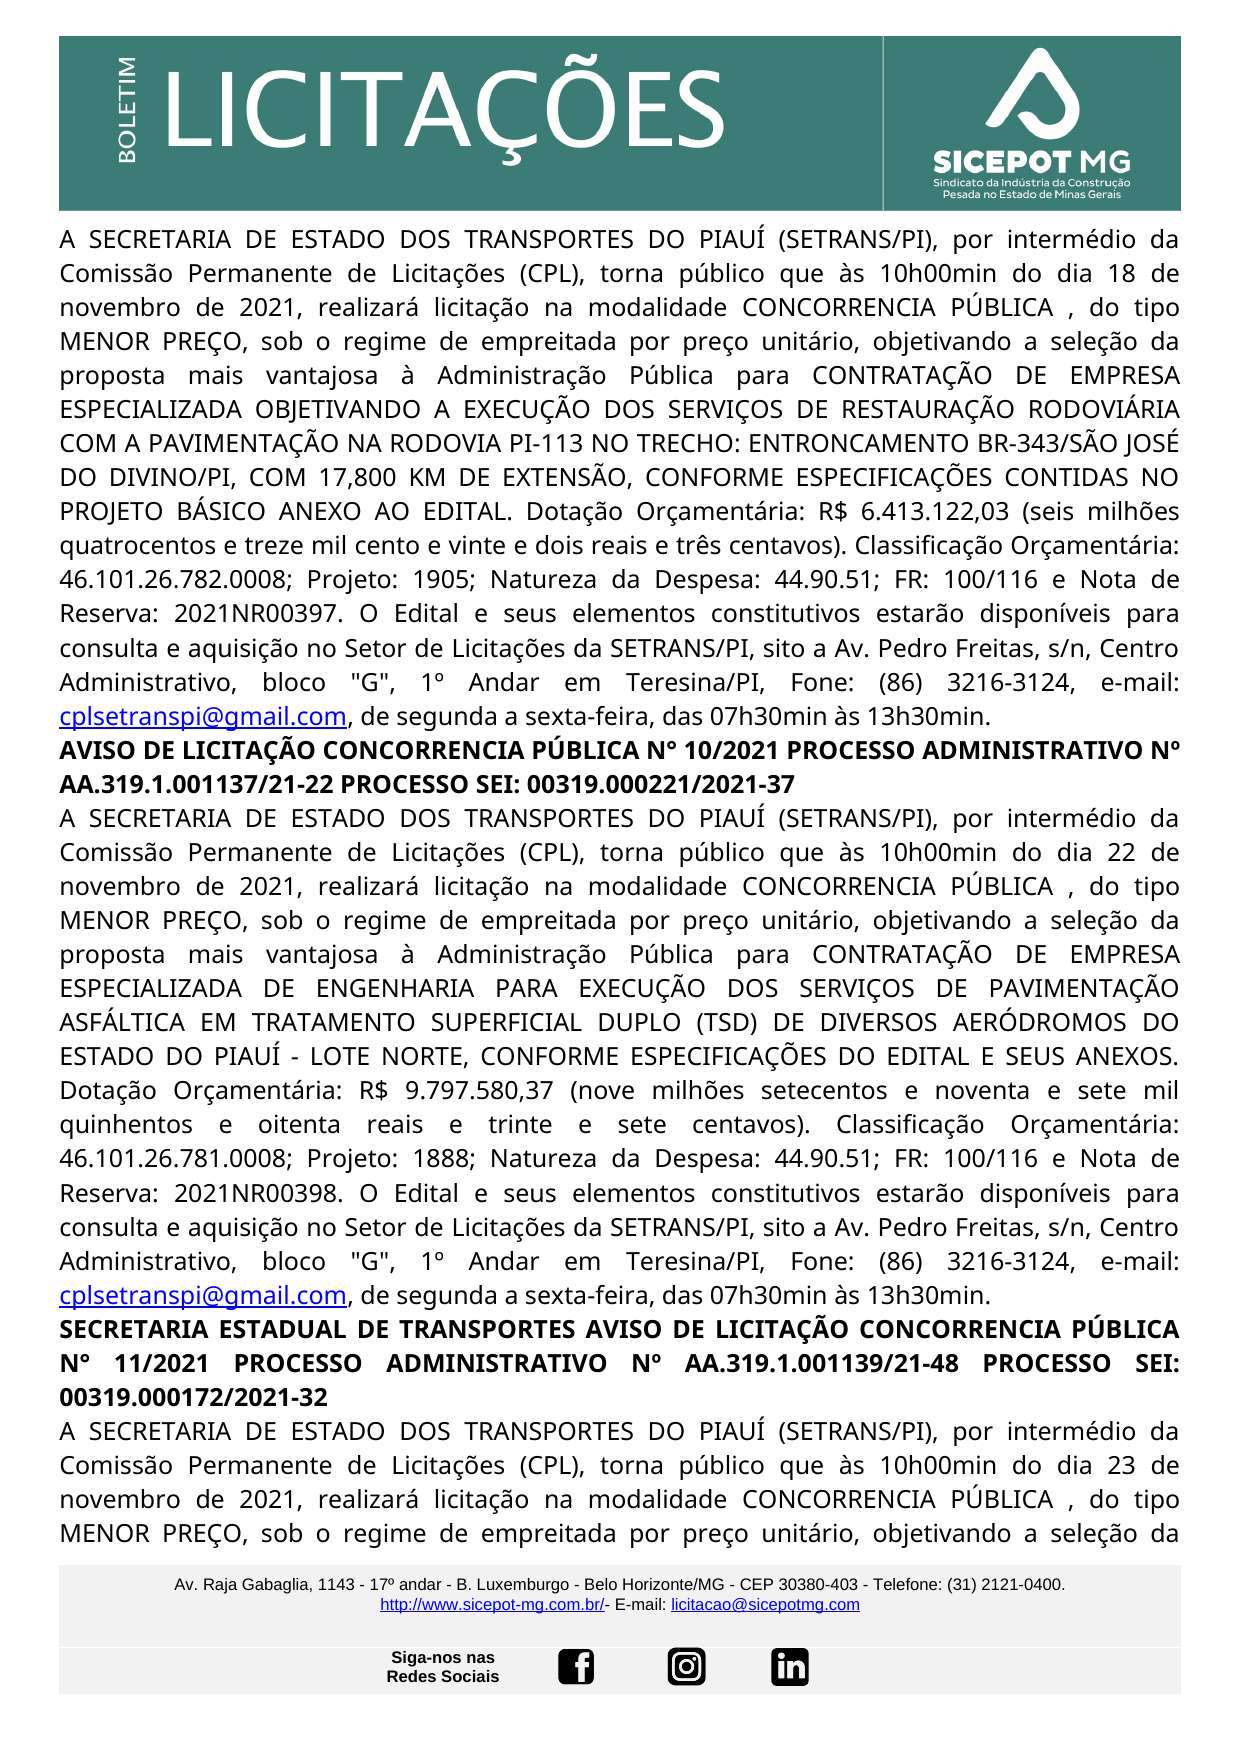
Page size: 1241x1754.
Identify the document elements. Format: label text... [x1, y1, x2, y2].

picture [667, 1647, 706, 1686]
text SECRETARIA ESTADUAL DE TRANSPORTES AVISO DE LICITAÇÃO CONCORRENCIA PÚBLICA N° 11/2021 PROCESSO ADMINISTRATIVO Nº AA.319.1.001139/21-48 PROCESSO SEI: 00319.000172/2021-32 [59, 1311, 1181, 1414]
text AVISO DE LICITAÇÃO CONCORRENCIA PÚBLICA N° 10/2021 PROCESSO ADMINISTRATIVO Nº AA.319.1.001137/21-22 PROCESSO SEI: 00319.000221/2021-37 [59, 732, 1181, 801]
picture [771, 1648, 809, 1686]
text A SECRETARIA DE ESTADO DOS TRANSPORTES DO PIAUÍ (SETRANS/PI), por intermédio da Comissão Permanente de Licitações (CPL), torna público que às 10h00min do dia 22 de novembro de 2021, realizará licitação na modalidade CONCORRENCIA PÚBLICA , do tipo MENOR PREÇO, sob o regime de empreitada por preço unitário, objetivando a seleção da proposta mais vantajosa à Administração Pública para CONTRATAÇÃO DE EMPRESA ESPECIALIZADA DE ENGENHARIA PARA EXECUÇÃO DOS SERVIÇOS DE PAVIMENTAÇÃO ASFÁLTICA EM TRATAMENTO SUPERFICIAL DUPLO (TSD) DE DIVERSOS AERÓDROMOS DO ESTADO DO PIAUÍ - LOTE NORTE, CONFORME ESPECIFICAÇÕES DO EDITAL E SEUS ANEXOS. Dotação Orçamentária: R$ 9.797.580,37 (nove milhões setecentos e noventa e sete mil quinhentos e oitenta reais e trinte e sete centavos). Classificação Orçamentária: 46.101.26.781.0008; Projeto: 1888; Natureza da Despesa: 44.90.51; FR: 100/116 e Nota de Reserva: 2021NR00398. O Edital e seus elementos constitutivos estarão disponíveis para consulta e aquisição no Setor de Licitações da SETRANS/PI, sito a Av. Pedro Freitas, s/n, Centro Administrativo, bloco "G", 1º Andar em Teresina/PI, Fone: (86) 3216-3124, e-mail: cplsetranspi@gmail.com, de segunda a sexta-feira, das 07h30min às 13h30min. [59, 801, 1181, 1311]
picture [59, 36, 1181, 211]
picture [557, 1648, 594, 1685]
text A SECRETARIA DE ESTADO DOS TRANSPORTES DO PIAUÍ (SETRANS/PI), por intermédio da Comissão Permanente de Licitações (CPL), torna público que às 10h00min do dia 18 de novembro de 2021, realizará licitação na modalidade CONCORRENCIA PÚBLICA , do tipo MENOR PREÇO, sob o regime de empreitada por preço unitário, objetivando a seleção da proposta mais vantajosa à Administração Pública para CONTRATAÇÃO DE EMPRESA ESPECIALIZADA OBJETIVANDO A EXECUÇÃO DOS SERVIÇOS DE RESTAURAÇÃO RODOVIÁRIA COM A PAVIMENTAÇÃO NA RODOVIA PI-113 NO TRECHO: ENTRONCAMENTO BR-343/SÃO JOSÉ DO DIVINO/PI, COM 17,800 KM DE EXTENSÃO, CONFORME ESPECIFICAÇÕES CONTIDAS NO PROJETO BÁSICO ANEXO AO EDITAL. Dotação Orçamentária: R$ 6.413.122,03 (seis milhões quatrocentos e treze mil cento e vinte e dois reais e três centavos). Classificação Orçamentária: 46.101.26.782.0008; Projeto: 1905; Natureza da Despesa: 44.90.51; FR: 100/116 e Nota de Reserva: 2021NR00397. O Edital e seus elementos constitutivos estarão disponíveis para consulta e aquisição no Setor de Licitações da SETRANS/PI, sito a Av. Pedro Freitas, s/n, Centro Administrativo, bloco "G", 1º Andar em Teresina/PI, Fone: (86) 3216-3124, e-mail: cplsetranspi@gmail.com, de segunda a sexta-feira, das 07h30min às 13h30min. [59, 221, 1181, 732]
